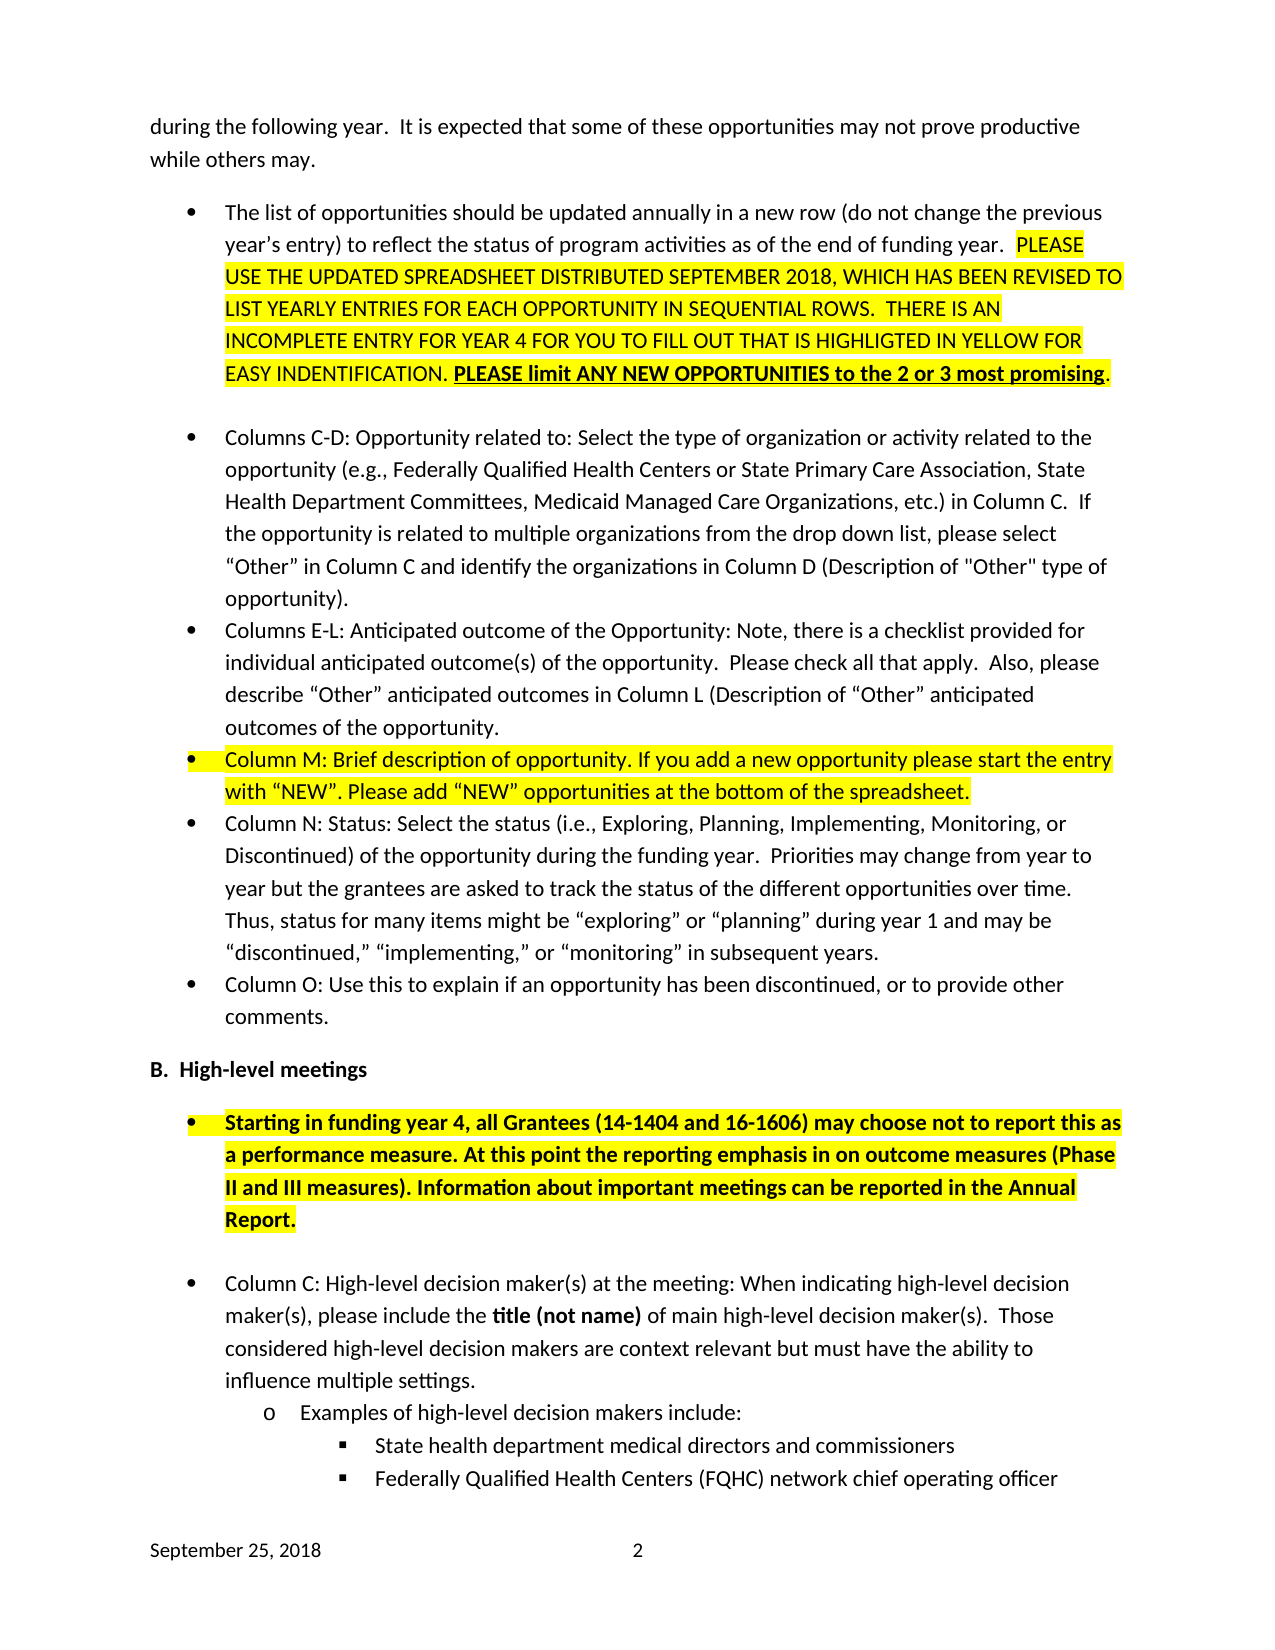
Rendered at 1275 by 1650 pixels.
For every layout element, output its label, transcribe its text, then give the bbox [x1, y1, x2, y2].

list Examples of high-level decision makers include: [262, 1398, 1125, 1427]
list Column O: Use this to explain if an opportunity has been discontinued, or to provide other comments. [187, 970, 1125, 1030]
list Columns C-D: Opportunity related to: Select the type of organization or activity related to the opportunity (e.g., Federally Qualified Health Centers or State Primary Care Association, State Health Department Committees, Medicaid Managed Care Organizations, etc.) in Column C. If the opportunity is related to multiple organizations from the drop down list, please select “Other” in Column C and identify the organizations in Column D (Description of "Other" type of opportunity). [187, 423, 1125, 612]
list Column M: Brief description of opportunity. If you add a new opportunity please start the entry with “NEW”. Please add “NEW” opportunities at the bottom of the spreadsheet. [187, 745, 1125, 805]
list The list of opportunities should be updated annually in a new row (do not change the previous year’s entry) to reflect the status of program activities as of the end of funding year. PLEASE USE THE UPDATED SPREADSHEET DISTRIBUTED SEPTEMBER 2018, WHICH HAS BEEN REVISED TO LIST YEARLY ENTRIES FOR EACH OPPORTUNITY IN SEQUENTIAL ROWS. THERE IS AN INCOMPLETE ENTRY FOR YEAR 4 FOR YOU TO FILL OUT THAT IS HIGHLIGTED IN YELLOW FOR EASY INDENTIFICATION. PLEASE limit ANY NEW OPPORTUNITIES to the 2 or 3 most promising. [187, 198, 1125, 387]
list Columns E-L: Anticipated outcome of the Opportunity: Note, there is a checklist provided for individual anticipated outcome(s) of the opportunity. Please check all that apply. Also, please describe “Other” anticipated outcomes in Column L (Description of “Other” anticipated outcomes of the opportunity. [187, 616, 1125, 741]
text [150, 112, 1125, 173]
text B. High-level meetings [150, 1055, 1125, 1083]
list Column C: High-level decision maker(s) at the meeting: When indicating high-level decision maker(s), please include the title (not name) of main high-level decision maker(s). Those considered high-level decision makers are context relevant but must have the ability to influence multiple settings. [187, 1269, 1125, 1394]
list State health department medical directors and commissioners [337, 1432, 1125, 1460]
list Column N: Status: Select the status (i.e., Exploring, Planning, Implementing, Monitoring, or Discontinued) of the opportunity during the funding year. Priorities may change from year to year but the grantees are asked to track the status of the different opportunities over time. Thus, status for many items might be “exploring” or “planning” during year 1 and may be “discontinued,” “implementing,” or “monitoring” in subsequent years. [187, 809, 1125, 966]
list Federally Qualified Health Centers (FQHC) network chief operating officer [337, 1464, 1125, 1492]
list Starting in funding year 4, all Grantees (14-1404 and 16-1606) may choose not to report this as a performance measure. At this point the reporting emphasis in on outcome measures (Phase II and III measures). Information about important meetings can be reported in the Annual Report. [187, 1108, 1125, 1233]
